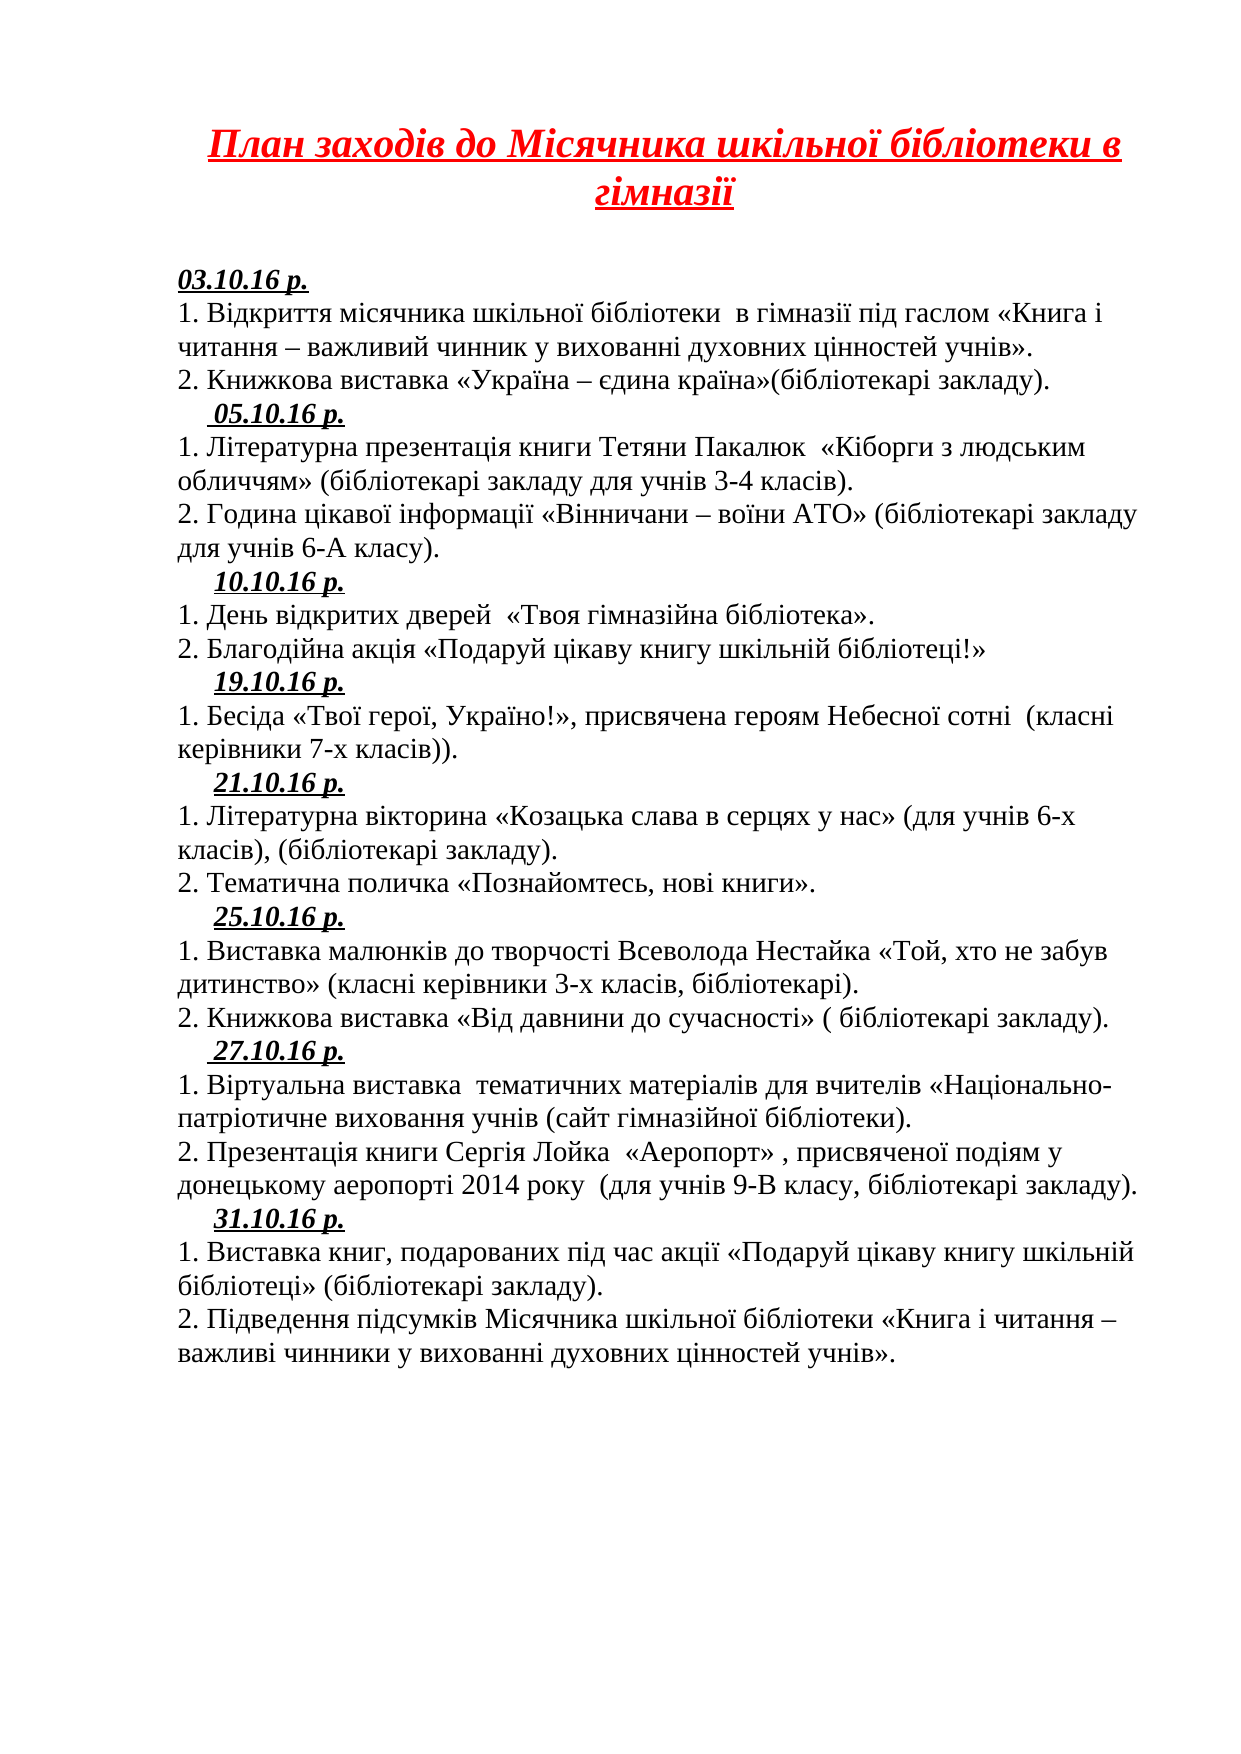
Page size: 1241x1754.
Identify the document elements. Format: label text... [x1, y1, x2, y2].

text 03.10.16 р. [177, 262, 1152, 295]
text План заходів до Місячника шкільної бібліотеки в гімназії [177, 118, 1152, 214]
text 2. Тематична поличка «Познайомтесь, нові книги». [177, 866, 1152, 899]
text 21.10.16 р. [177, 765, 1152, 798]
text 1. Літературна вікторина «Козацька слава в серцях у нас» (для учнів 6-х класів), (бібліотекарі закладу). [177, 798, 1152, 866]
text 1. Літературна презентація книги Тетяни Пакалюк «Кіборги з людським обличчям» (бібліотекарі закладу для учнів 3-4 класів). [177, 429, 1152, 497]
text 1. Виставка книг, подарованих під час акції «Подаруй цікаву книгу шкільній бібліотеці» (бібліотекарі закладу). [177, 1234, 1152, 1302]
text 05.10.16 р. [177, 396, 1152, 429]
text 10.10.16 р. [177, 564, 1152, 597]
text 1. Віртуальна виставка тематичних матеріалів для вчителів «Національно-патріотичне виховання учнів (сайт гімназійної бібліотеки). [177, 1067, 1152, 1134]
text 25.10.16 р. [177, 899, 1152, 933]
text 1. Бесіда «Твої герої, Україно!», присвячена героям Небесної сотні (класні керівники 7-х класів)). [177, 698, 1152, 765]
text 2. Благодійна акція «Подаруй цікаву книгу шкільній бібліотеці!» [177, 631, 1152, 664]
text 27.10.16 р. [177, 1033, 1152, 1067]
text 2. Книжкова виставка «Від давнини до сучасності» ( бібліотекарі закладу). [177, 1000, 1152, 1033]
text 1. День відкритих дверей «Твоя гімназійна бібліотека». [177, 597, 1152, 631]
text 2. Година цікавої інформації «Вінничани – воїни АТО» (бібліотекарі закладу для учнів 6-А класу). [177, 497, 1152, 564]
text 2. Презентація книги Сергія Лойка «Аеропорт» , присвяченої подіям у донецькому аеропорті 2014 року (для учнів 9-В класу, бібліотекарі закладу). [177, 1134, 1152, 1201]
text 1. Відкриття місячника шкільної бібліотеки в гімназії під гаслом «Книга і читання – важливий чинник у вихованні духовних цінностей учнів». [177, 295, 1152, 362]
text 1. Виставка малюнків до творчості Всеволода Нестайка «Той, хто не забув дитинство» (класні керівники 3-х класів, бібліотекарі). [177, 933, 1152, 1000]
text 31.10.16 р. [177, 1201, 1152, 1234]
text 2. Книжкова виставка «Україна – єдина країна»(бібліотекарі закладу). [177, 362, 1152, 396]
text 19.10.16 р. [177, 664, 1152, 698]
text 2. Підведення підсумків Місячника шкільної бібліотеки «Книга і читання – важливі чинники у вихованні духовних цінностей учнів». [177, 1302, 1152, 1369]
